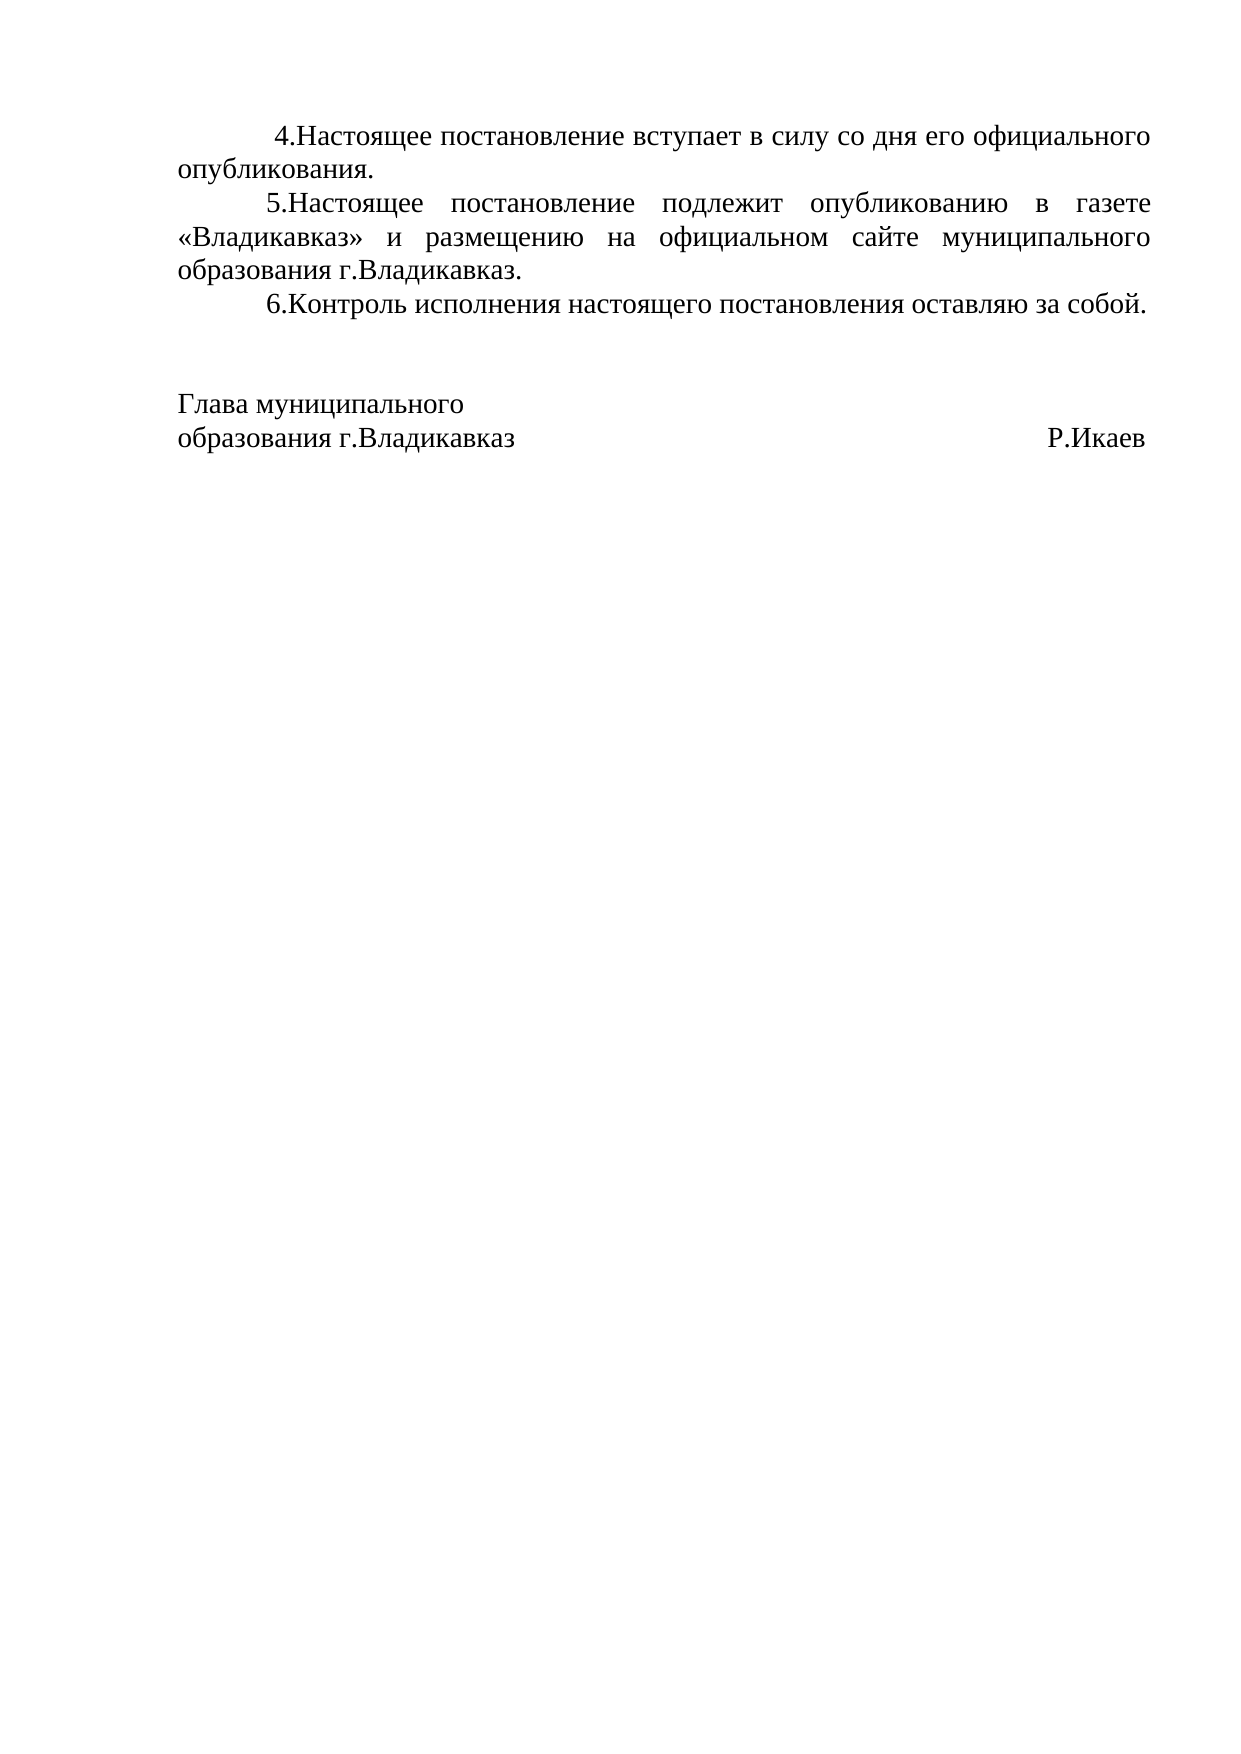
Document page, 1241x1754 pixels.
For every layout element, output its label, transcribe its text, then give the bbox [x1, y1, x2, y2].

text 6.Контроль исполнения настоящего постановления оставляю за собой. [177, 286, 1152, 319]
text 5.Настоящее постановление подлежит опубликованию в газете «Владикавказ» и размещению на официальном сайте муниципального образования г.Владикавказ. [177, 185, 1152, 286]
text 4.Настоящее постановление вступает в силу со дня его официального опубликования. [177, 118, 1152, 185]
text Глава муниципального [177, 386, 1152, 420]
text образования г.Владикавказ Р.Икаев [177, 420, 1152, 453]
